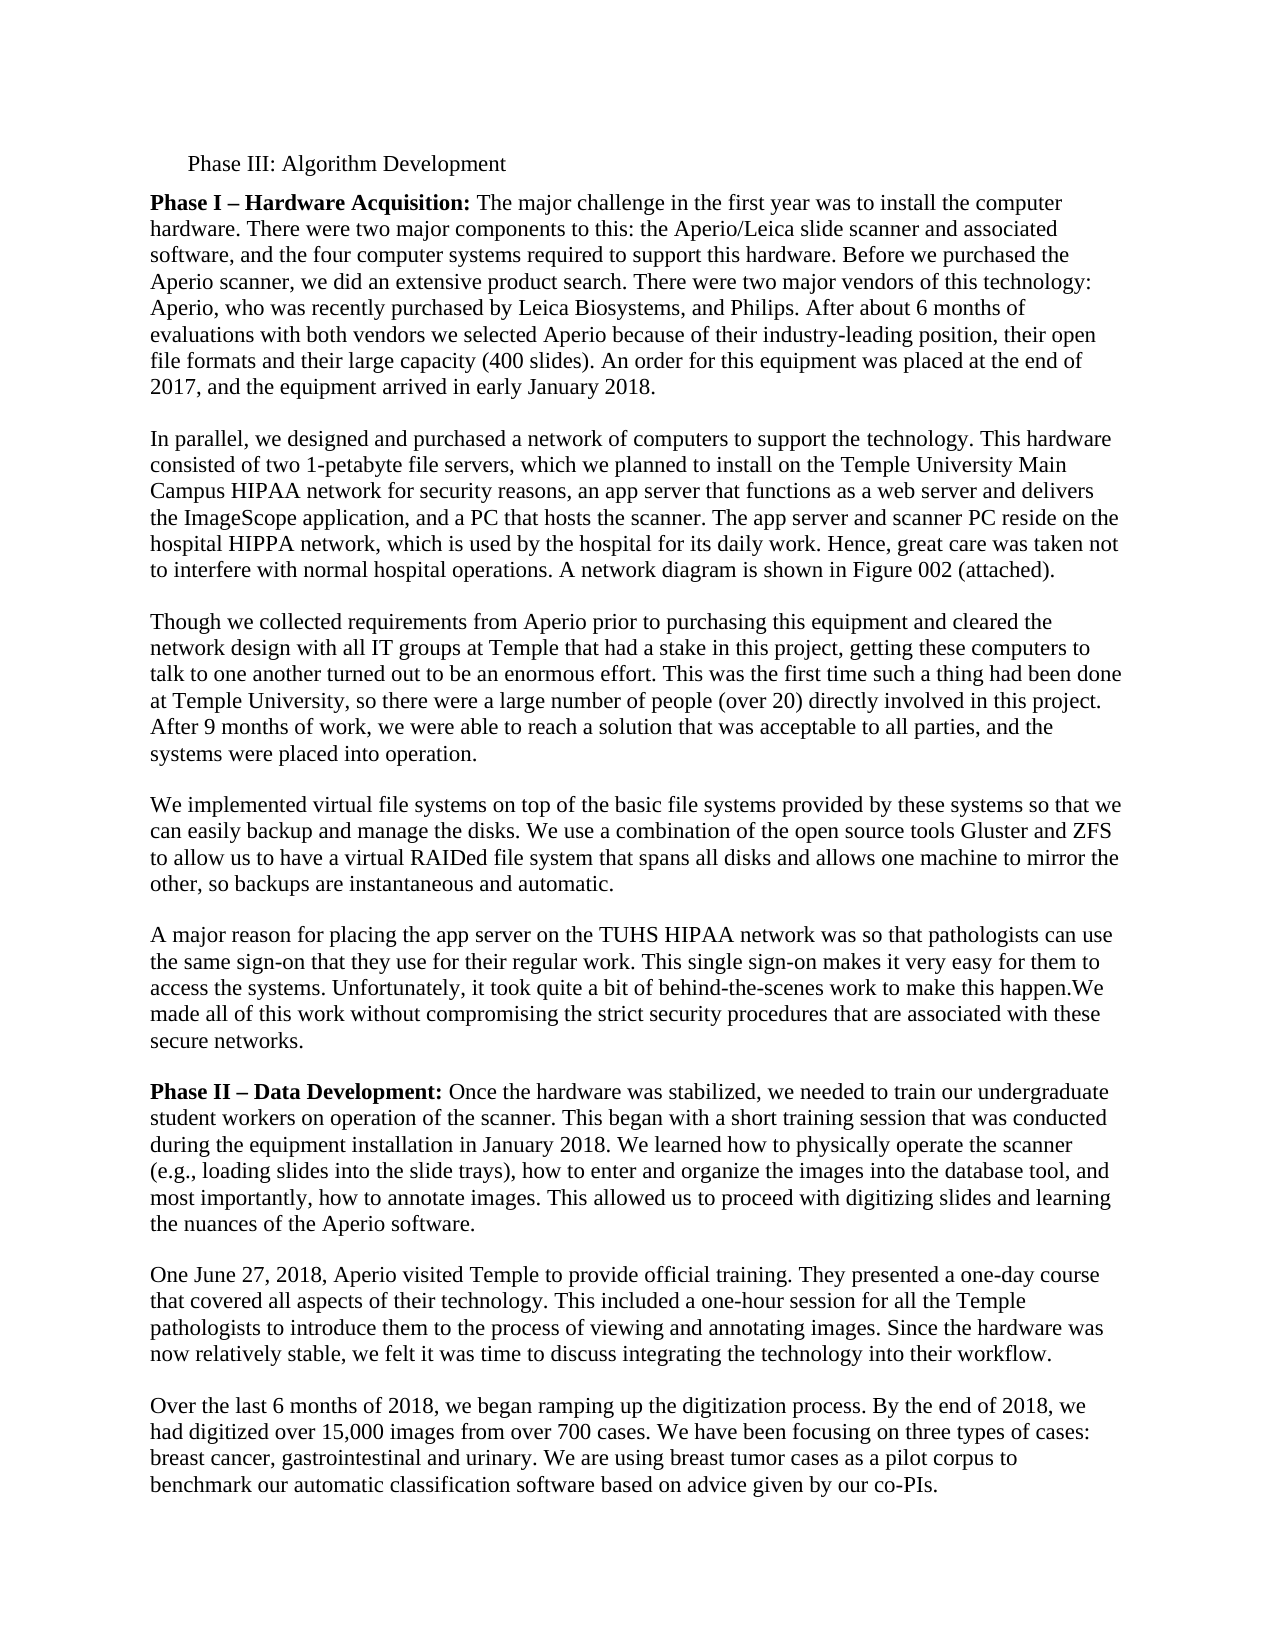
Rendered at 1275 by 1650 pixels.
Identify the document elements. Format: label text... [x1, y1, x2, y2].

text One June 27, 2018, Aperio visited Temple to provide official training. They presented a one-day course that covered all aspects of their technology. This included a one-hour session for all the Temple pathologists to introduce them to the process of viewing and annotating images. Since the hardware was now relatively stable, we felt it was time to discuss integrating the technology into their workflow. [150, 1261, 1125, 1367]
text Phase III: Algorithm Development [187, 150, 1125, 176]
text Though we collected requirements from Aperio prior to purchasing this equipment and cleared the network design with all IT groups at Temple that had a stake in this project, getting these computers to talk to one another turned out to be an enormous effort. This was the first time such a thing had been done at Temple University, so there were a large number of people (over 20) directly involved in this project. After 9 months of work, we were able to reach a solution that was acceptable to all parties, and the systems were placed into operation. [150, 608, 1125, 766]
text Phase I – Hardware Acquisition: The major challenge in the first year was to install the computer hardware. There were two major components to this: the Aperio/Leica slide scanner and associated software, and the four computer systems required to support this hardware. Before we purchased the Aperio scanner, we did an extensive product search. There were two major vendors of this technology: Aperio, who was recently purchased by Leica Biosystems, and Philips. After about 6 months of evaluations with both vendors we selected Aperio because of their industry-leading position, their open file formats and their large capacity (400 slides). An order for this equipment was placed at the end of 2017, and the equipment arrived in early January 2018. [150, 189, 1125, 400]
text A major reason for placing the app server on the TUHS HIPAA network was so that pathologists can use the same sign-on that they use for their regular work. This single sign-on makes it very easy for them to access the systems. Unfortunately, it took quite a bit of behind-the-scenes work to make this happen.We made all of this work without compromising the strict security procedures that are associated with these secure networks. [150, 921, 1125, 1053]
text We implemented virtual file systems on top of the basic file systems provided by these systems so that we can easily backup and manage the disks. We use a combination of the open source tools Gluster and ZFS to allow us to have a virtual RAIDed file system that spans all disks and allows one machine to mirror the other, so backups are instantaneous and automatic. [150, 791, 1125, 896]
text In parallel, we designed and purchased a network of computers to support the technology. This hardware consisted of two 1-petabyte file servers, which we planned to install on the Temple University Main Campus HIPAA network for security reasons, an app server that functions as a web server and delivers the ImageScope application, and a PC that hosts the scanner. The app server and scanner PC reside on the hospital HIPPA network, which is used by the hospital for its daily work. Hence, great care was taken not to interfere with normal hospital operations. A network diagram is shown in Figure 002 (attached). [150, 425, 1125, 583]
text Over the last 6 months of 2018, we began ramping up the digitization process. By the end of 2018, we had digitized over 15,000 images from over 700 cases. We have been focusing on three types of cases: breast cancer, gastrointestinal and urinary. We are using breast tumor cases as a pilot corpus to benchmark our automatic classification software based on advice given by our co-PIs. [150, 1392, 1125, 1497]
text Phase II – Data Development: Once the hardware was stabilized, we needed to train our undergraduate student workers on operation of the scanner. This began with a short training session that was conducted during the equipment installation in January 2018. We learned how to physically operate the scanner (e.g., loading slides into the slide trays), how to enter and organize the images into the database tool, and most importantly, how to annotate images. This allowed us to proceed with digitizing slides and learning the nuances of the Aperio software. [150, 1078, 1125, 1236]
